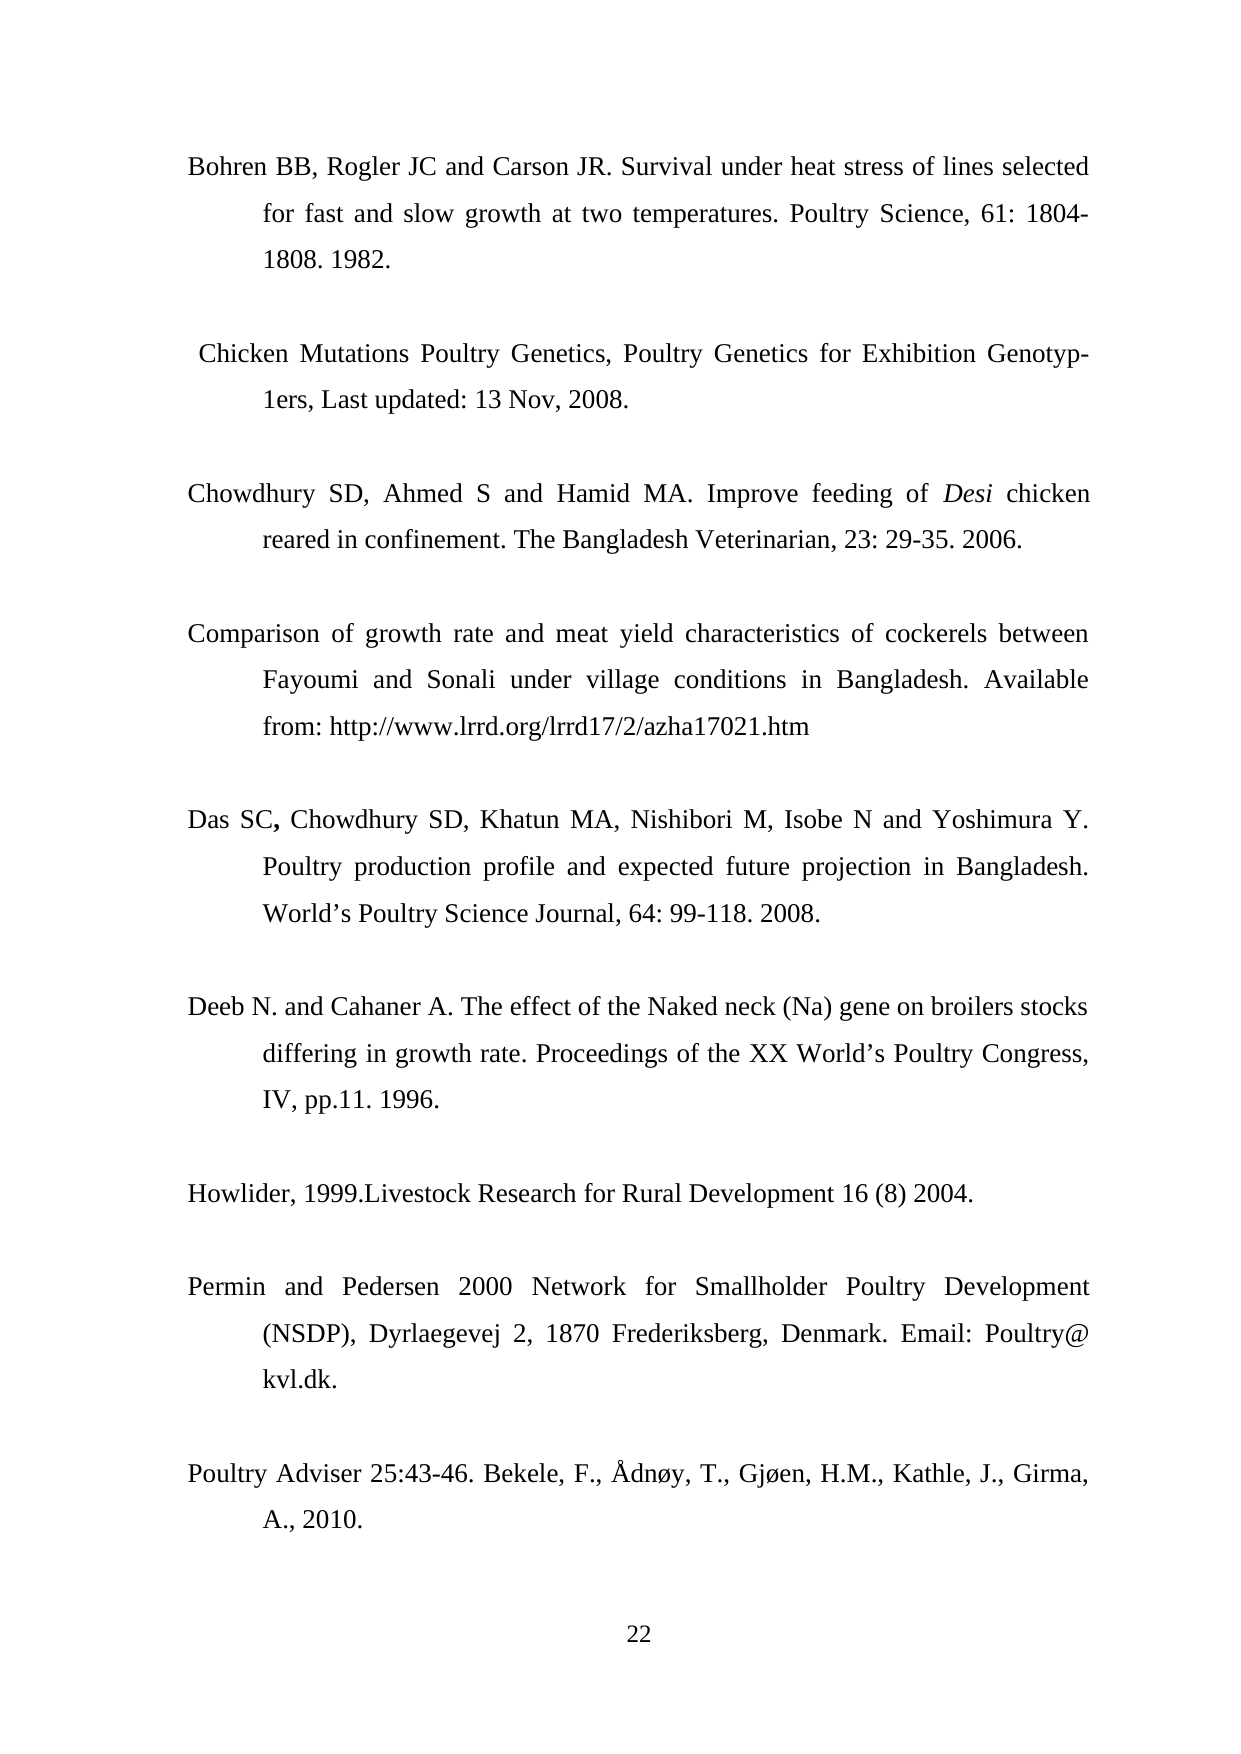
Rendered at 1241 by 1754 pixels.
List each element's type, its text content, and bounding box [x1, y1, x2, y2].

text Das SC, Chowdhury SD, Khatun MA, Nishibori M, Isobe N and Yoshimura Y. Poultry production profile and expected future projection in Bangladesh. World’s Poultry Science Journal, 64: 99-118. 2008. [187, 803, 1090, 928]
text Comparison of growth rate and meat yield characteristics of cockerels between Fayoumi and Sonali under village conditions in Bangladesh. Available from: http://www.lrrd.org/lrrd17/2/azha17021.htm [187, 617, 1090, 741]
text Permin and Pedersen 2000 Network for Smallholder Poultry Development (NSDP), Dyrlaegevej 2, 1870 Frederiksberg, Denmark. Email: Poultry@ kvl.dk. [187, 1270, 1090, 1394]
text Deeb N. and Cahaner A. The effect of the Naked neck (Na) gene on broilers stocks differing in growth rate. Proceedings of the XX World’s Poultry Congress, IV, pp.11. 1996. [187, 990, 1090, 1114]
text Chowdhury SD, Ahmed S and Hamid MA. Improve feeding of Desi chicken reared in confinement. The Bangladesh Veterinarian, 23: 29-35. 2006. [187, 477, 1090, 554]
text Poultry Adviser 25:43-46. Bekele, F., Ådnøy, T., Gjøen, H.M., Kathle, J., Girma, A., 2010. [187, 1457, 1090, 1534]
text Bohren BB, Rogler JC and Carson JR. Survival under heat stress of lines selected for fast and slow growth at two temperatures. Poultry Science, 61: 1804-1808. 1982. [187, 150, 1090, 274]
text Howlider, 1999.Livestock Research for Rural Development 16 (8) 2004. [187, 1177, 1090, 1208]
text Chicken Mutations Poultry Genetics, Poultry Genetics for Exhibition Genotyp-1ers, Last updated: 13 Nov, 2008. [187, 337, 1090, 414]
